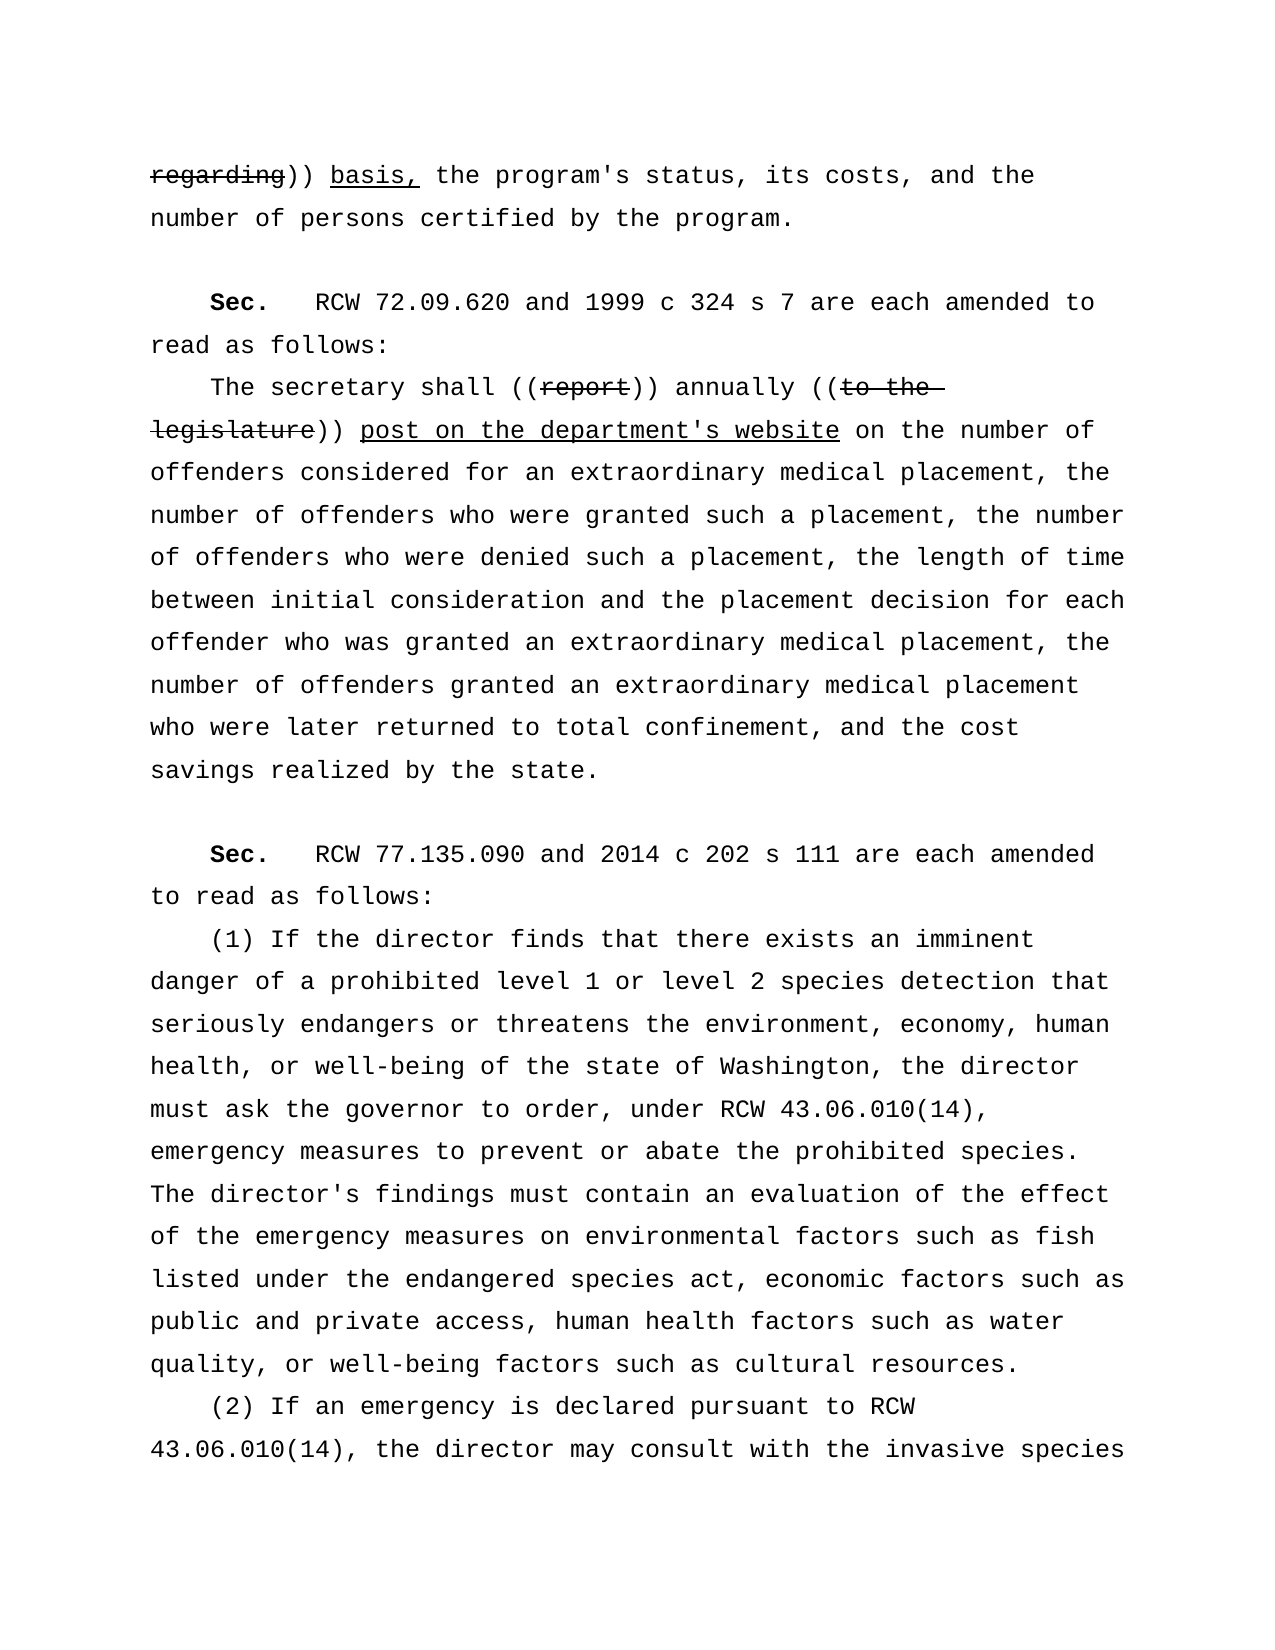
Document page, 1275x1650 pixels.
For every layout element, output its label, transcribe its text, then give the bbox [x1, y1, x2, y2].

text The secretary shall ((report)) annually ((to the legislature)) post on the department's website on the number of offenders considered for an extraordinary medical placement, the number of offenders who were granted such a placement, the number of offenders who were denied such a placement, the length of time between initial consideration and the placement decision for each offender who was granted an extraordinary medical placement, the number of offenders granted an extraordinary medical placement who were later returned to total confinement, and the cost savings realized by the state. [150, 362, 1125, 787]
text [150, 1381, 1125, 1466]
text (1) If the director finds that there exists an imminent danger of a prohibited level 1 or level 2 species detection that seriously endangers or threatens the environment, economy, human health, or well-being of the state of Washington, the director must ask the governor to order, under RCW 43.06.010(14), emergency measures to prevent or abate the prohibited species. The director's findings must contain an evaluation of the effect of the emergency measures on environmental factors such as fish listed under the endangered species act, economic factors such as public and private access, human health factors such as water quality, or well-being factors such as cultural resources. [150, 913, 1125, 1381]
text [150, 150, 1125, 235]
text Sec. RCW 77.135.090 and 2014 c 202 s 111 are each amended to read as follows: [150, 828, 1125, 913]
text Sec. RCW 72.09.620 and 1999 c 324 s 7 are each amended to read as follows: [150, 277, 1125, 362]
